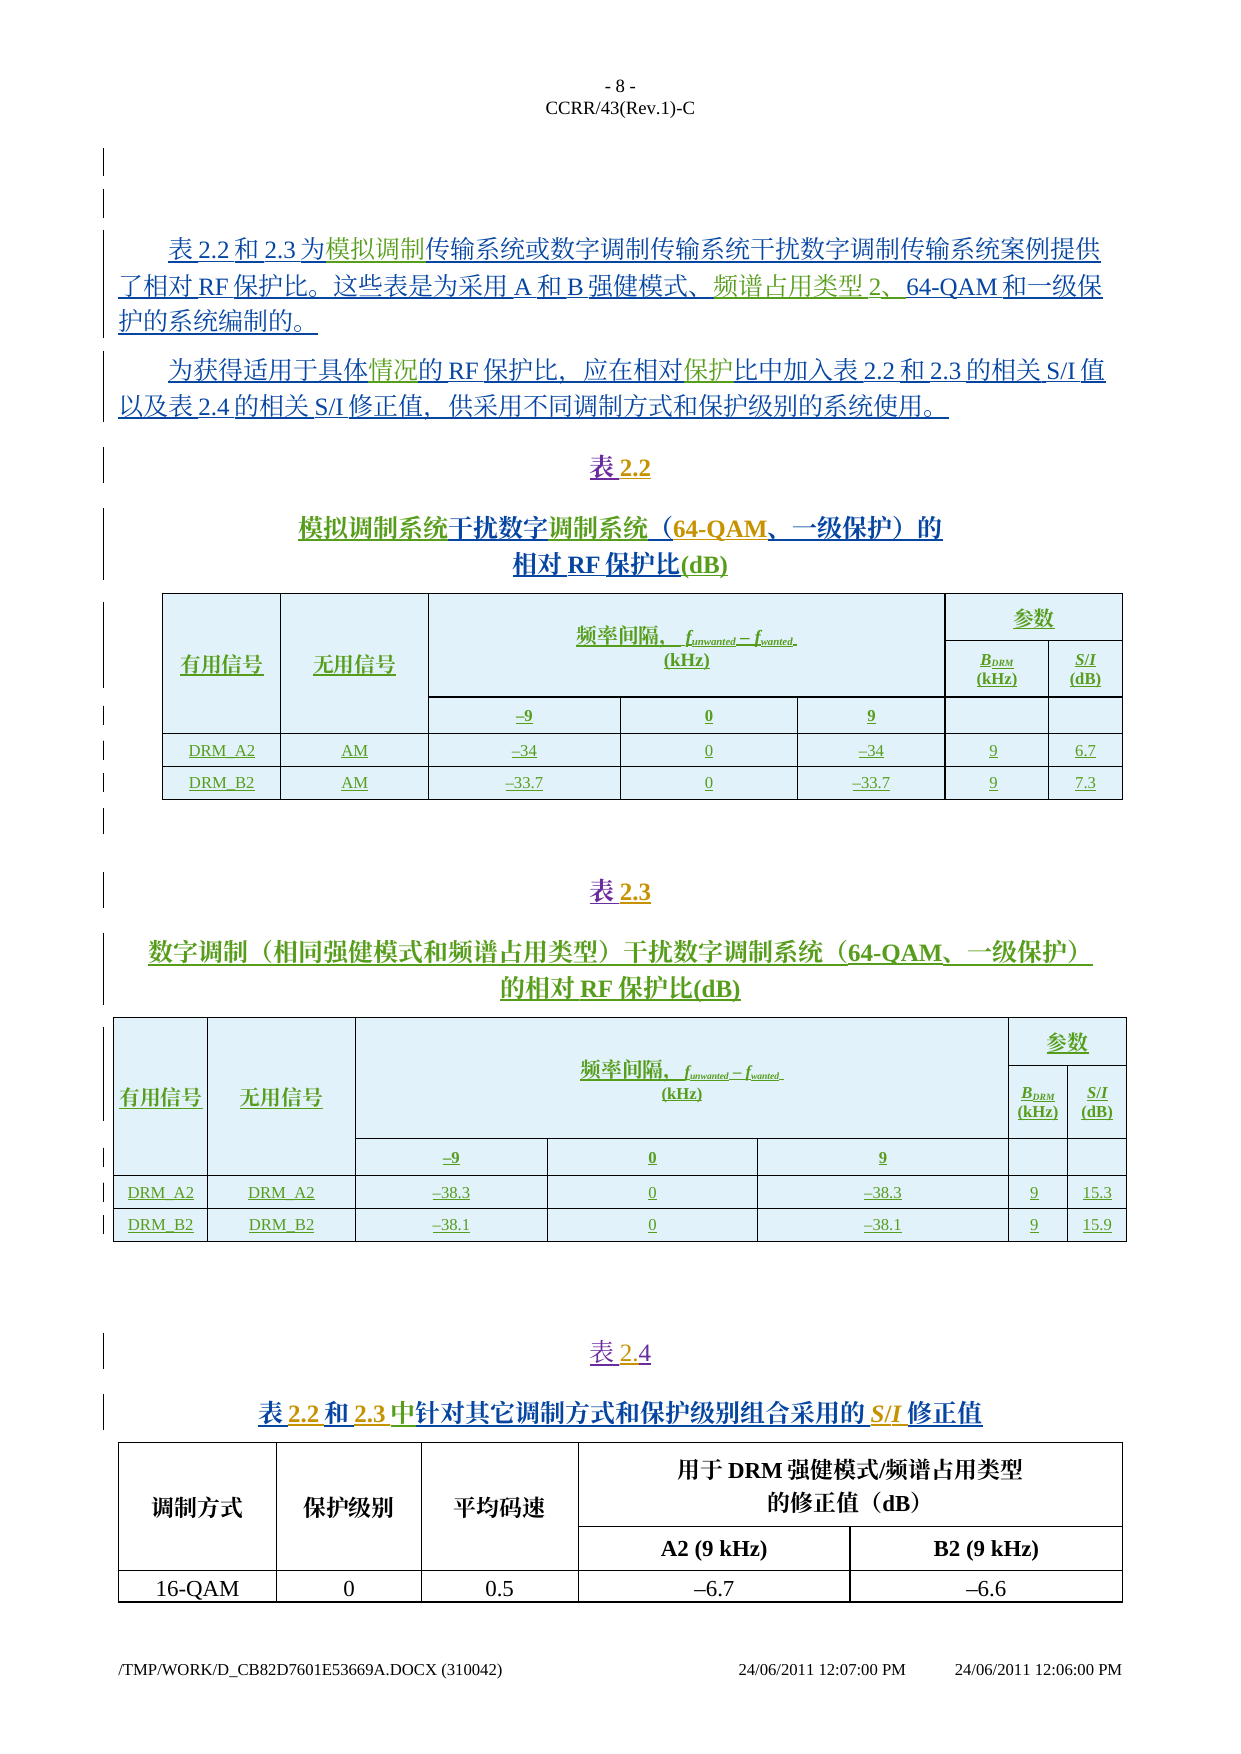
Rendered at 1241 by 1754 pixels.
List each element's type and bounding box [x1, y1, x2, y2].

table_cell [422, 1571, 578, 1601]
table_cell [851, 1527, 1122, 1570]
table_cell [277, 1571, 421, 1601]
table_cell [579, 1571, 849, 1601]
table_cell [119, 1571, 276, 1601]
table_header [119, 1443, 276, 1570]
table_header [277, 1443, 421, 1570]
table_header [579, 1443, 1122, 1526]
table_cell [851, 1571, 1122, 1601]
table_header [422, 1443, 578, 1570]
table_cell [579, 1527, 849, 1570]
